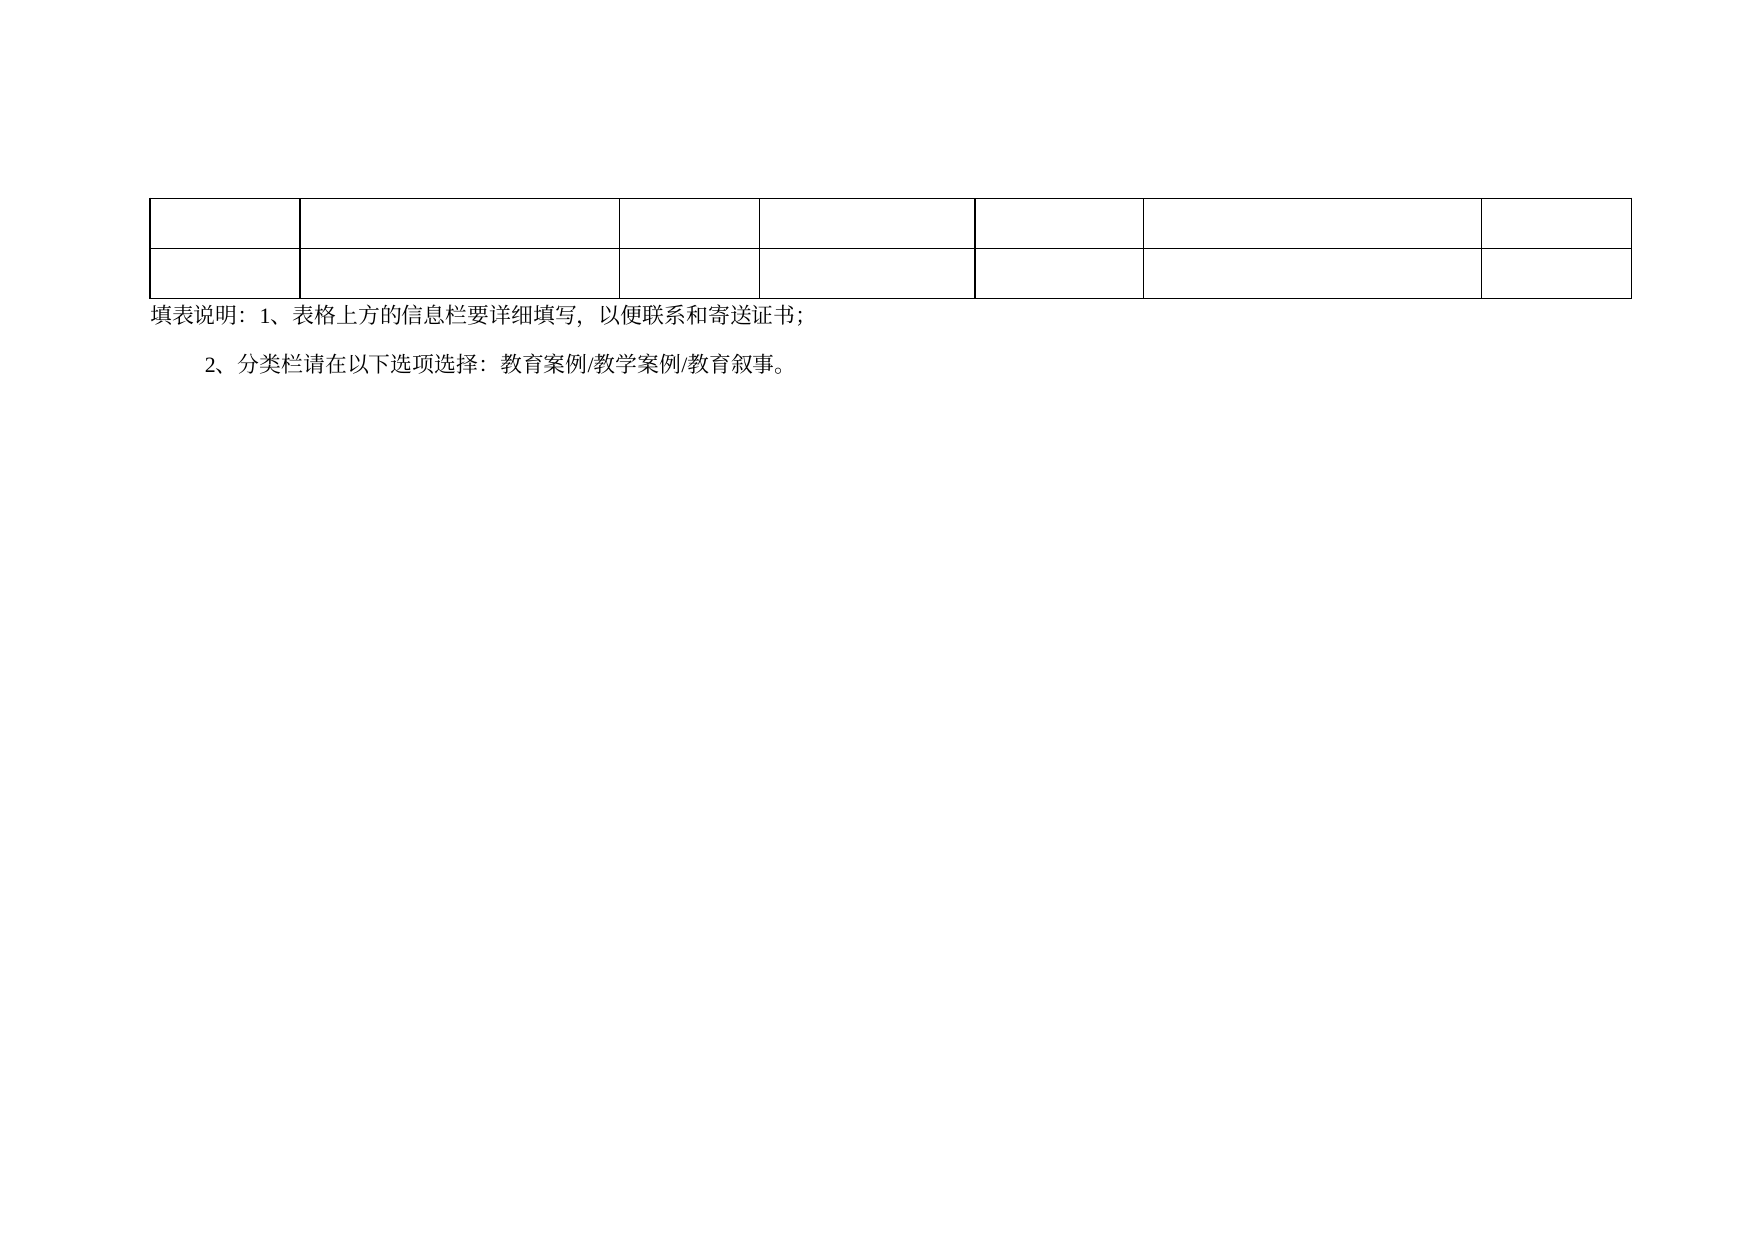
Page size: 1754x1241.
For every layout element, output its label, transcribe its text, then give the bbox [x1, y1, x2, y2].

list 填表说明：1、表格上方的信息栏要详细填写，以便联系和寄送证书； [150, 299, 1604, 332]
table_cell [976, 249, 1143, 298]
table_cell [976, 199, 1143, 248]
table_cell [760, 249, 974, 298]
table_cell [301, 249, 619, 298]
table_cell [151, 249, 299, 298]
table_cell [1144, 249, 1481, 298]
table_cell [301, 199, 619, 248]
table_cell [620, 249, 759, 298]
list 2、分类栏请在以下选项选择：教育案例/教学案例/教育叙事。 [150, 348, 1604, 381]
table_cell [620, 199, 759, 248]
table_cell [1482, 249, 1631, 298]
table_cell [760, 199, 974, 248]
table_cell [151, 199, 299, 248]
table_cell [1482, 199, 1631, 248]
table_cell [1144, 199, 1481, 248]
